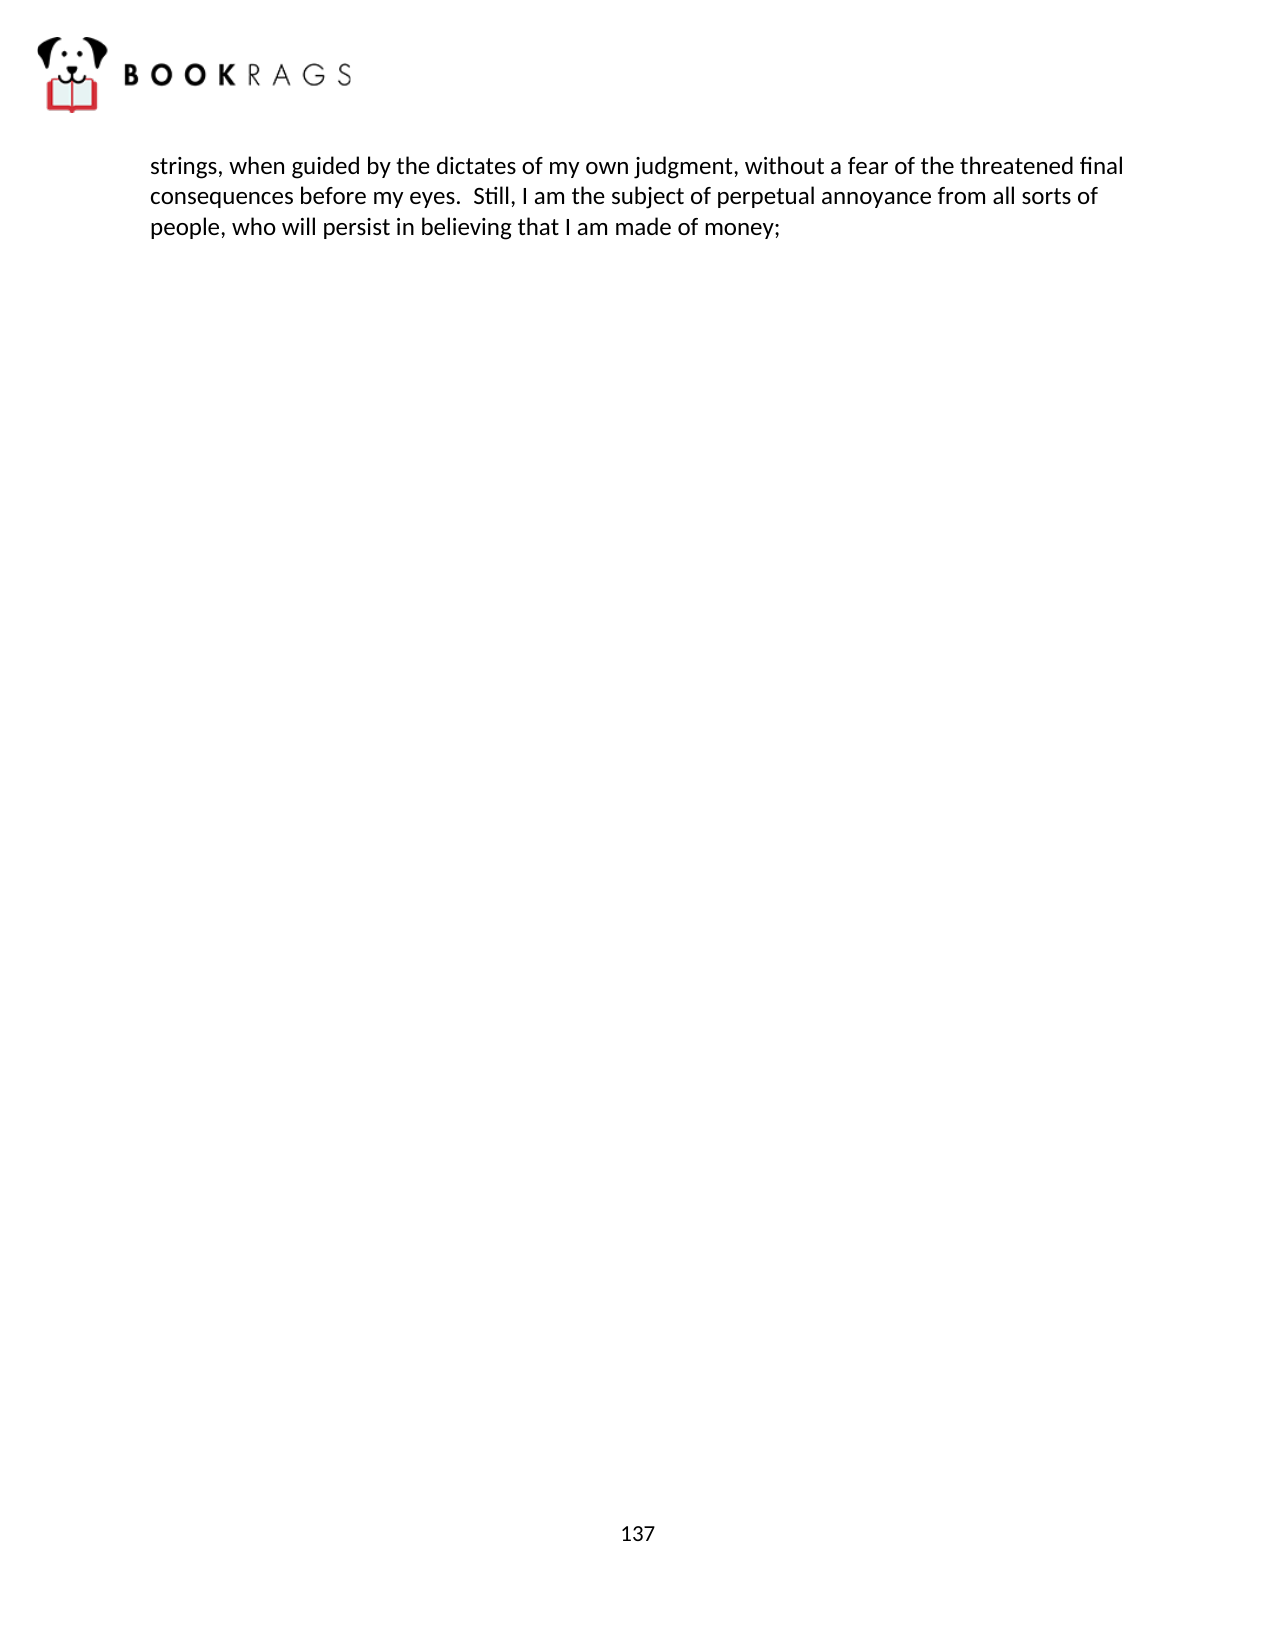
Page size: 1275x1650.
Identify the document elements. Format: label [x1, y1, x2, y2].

picture [37, 37, 351, 113]
text [150, 150, 1125, 242]
